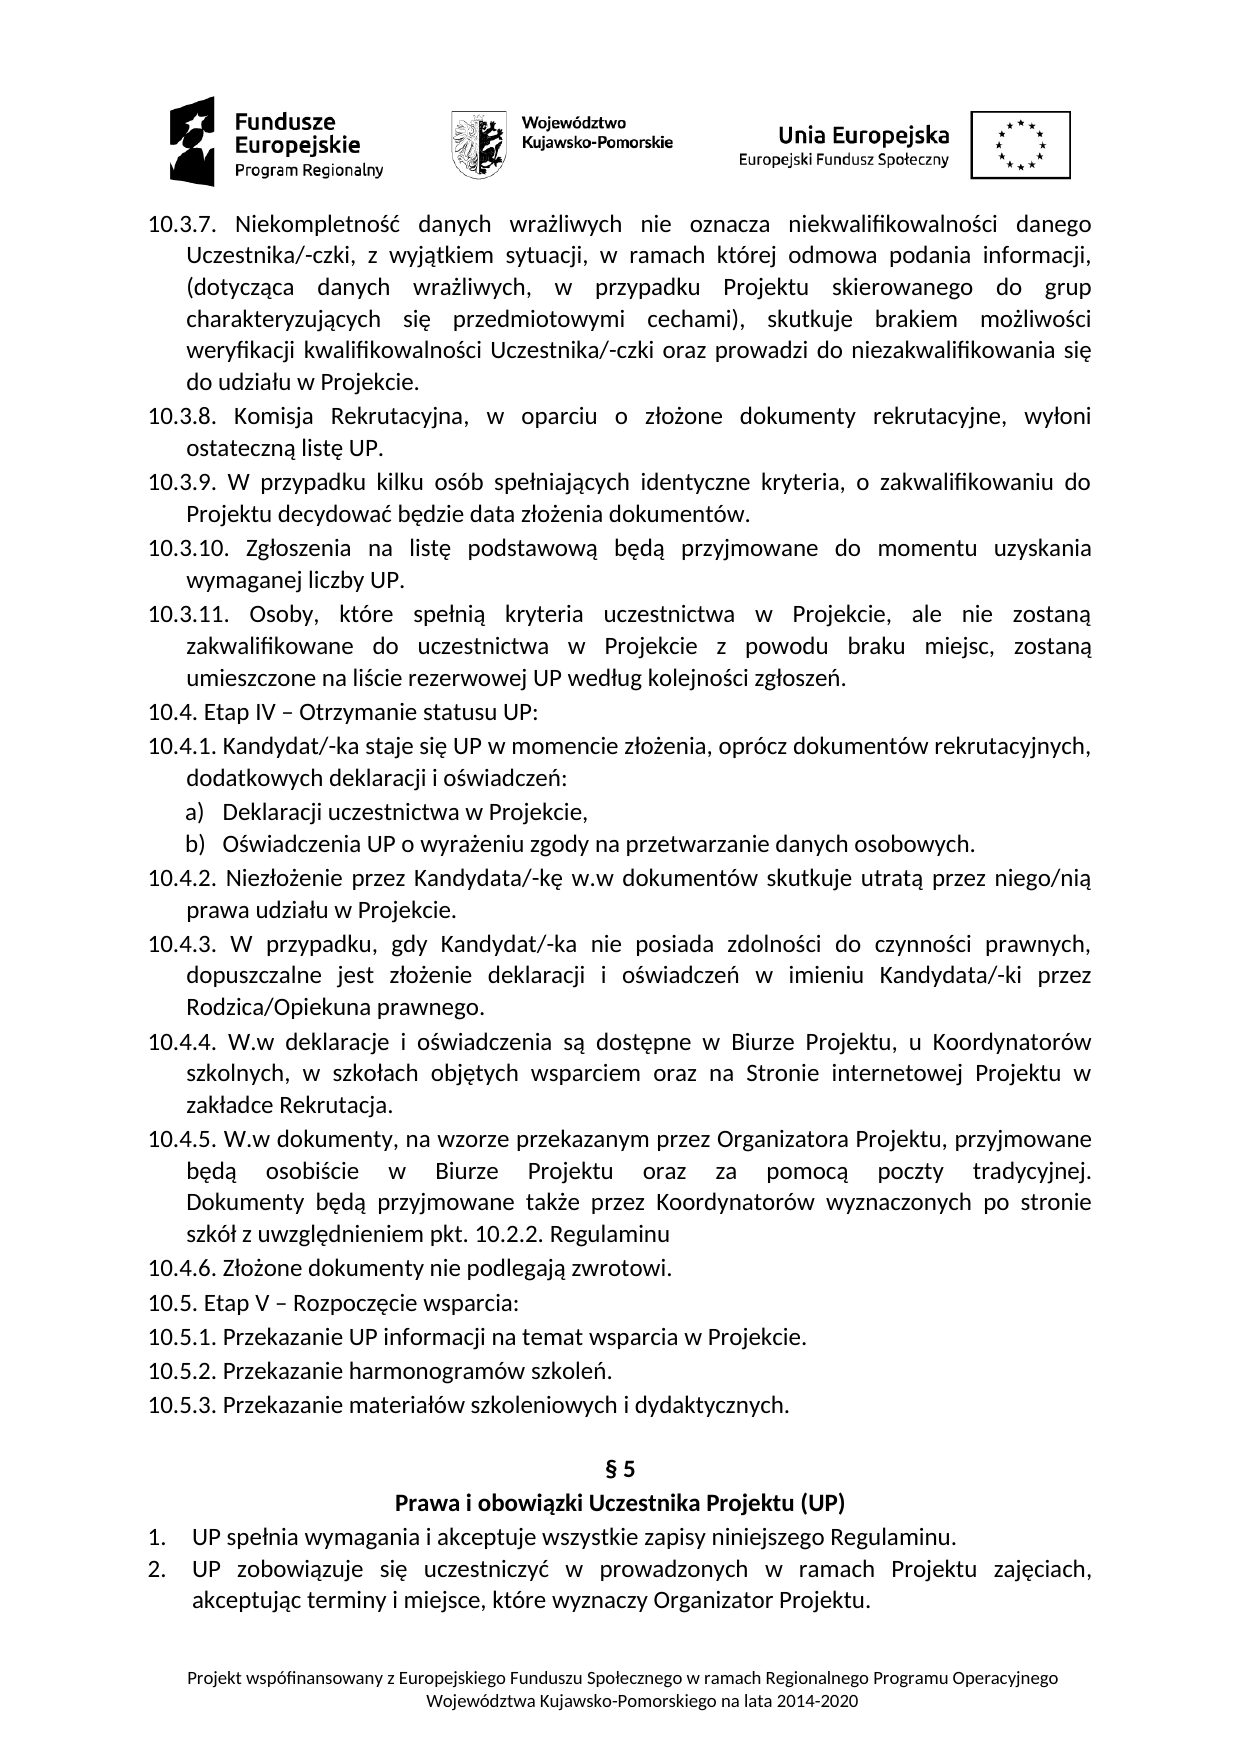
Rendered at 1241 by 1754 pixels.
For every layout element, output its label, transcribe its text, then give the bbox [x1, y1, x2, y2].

text 10.5.1. Przekazanie UP informacji na temat wsparcia w Projekcie. [147, 1321, 1093, 1352]
list Oświadczenia UP o wyrażeniu zgody na przetwarzanie danych osobowych. [185, 828, 1093, 858]
text 10.3.8. Komisja Rekrutacyjna, w oparciu o złożone dokumenty rekrutacyjne, wyłoni ostateczną listę UP. [147, 401, 1093, 463]
text 10.4.5. W.w dokumenty, na wzorze przekazanym przez Organizatora Projektu, przyjmowane będą osobiście w Biurze Projektu oraz za pomocą poczty tradycyjnej. Dokumenty będą przyjmowane także przez Koordynatorów wyznaczonych po stronie szkół z uwzględnieniem pkt. 10.2.2. Regulaminu [147, 1123, 1093, 1249]
text 10.3.7. Niekompletność danych wrażliwych nie oznacza niekwalifikowalności danego Uczestnika/-czki, z wyjątkiem sytuacji, w ramach której odmowa podania informacji, (dotycząca danych wrażliwych, w przypadku Projektu skierowanego do grup charakteryzujących się przedmiotowymi cechami), skutkuje brakiem możliwości weryfikacji kwalifikowalności Uczestnika/-czki oraz prowadzi do niezakwalifikowania się do udziału w Projekcie. [147, 208, 1093, 397]
text 10.5.3. Przekazanie materiałów szkoleniowych i dydaktycznych. [147, 1389, 1093, 1420]
text 10.3.9. W przypadku kilku osób spełniających identyczne kryteria, o zakwalifikowaniu do Projektu decydować będzie data złożenia dokumentów. [147, 466, 1093, 529]
text 10.4. Etap IV – Otrzymanie statusu UP: [147, 696, 1093, 726]
text 10.4.4. W.w deklaracje i oświadczenia są dostępne w Biurze Projektu, u Koordynatorów szkolnych, w szkołach objętych wsparciem oraz na Stronie internetowej Projektu w zakładce Rekrutacja. [147, 1026, 1093, 1119]
list UP zobowiązuje się uczestniczyć w prowadzonych w ramach Projektu zajęciach, akceptując terminy i miejsce, które wyznaczy Organizator Projektu. [147, 1553, 1093, 1615]
text § 5 [147, 1453, 1093, 1483]
text 10.5.2. Przekazanie harmonogramów szkoleń. [147, 1355, 1093, 1386]
list UP spełnia wymagania i akceptuje wszystkie zapisy niniejszego Regulaminu. [147, 1521, 1093, 1552]
text 10.3.10. Zgłoszenia na listę podstawową będą przyjmowane do momentu uzyskania wymaganej liczby UP. [147, 532, 1093, 594]
picture [147, 73, 1093, 208]
text 10.5. Etap V – Rozpoczęcie wsparcia: [147, 1287, 1093, 1317]
text Prawa i obowiązki Uczestnika Projektu (UP) [147, 1487, 1093, 1518]
text 10.4.1. Kandydat/-ka staje się UP w momencie złożenia, oprócz dokumentów rekrutacyjnych, dodatkowych deklaracji i oświadczeń: [147, 730, 1093, 792]
text 10.4.6. Złożone dokumenty nie podlegają zwrotowi. [147, 1252, 1093, 1283]
text 10.3.11. Osoby, które spełnią kryteria uczestnictwa w Projekcie, ale nie zostaną zakwalifikowane do uczestnictwa w Projekcie z powodu braku miejsc, zostaną umieszczone na liście rezerwowej UP według kolejności zgłoszeń. [147, 598, 1093, 692]
list Deklaracji uczestnictwa w Projekcie, [185, 796, 1093, 827]
text 10.4.2. Niezłożenie przez Kandydata/-kę w.w dokumentów skutkuje utratą przez niego/nią prawa udziału w Projekcie. [147, 862, 1093, 924]
text 10.4.3. W przypadku, gdy Kandydat/-ka nie posiada zdolności do czynności prawnych, dopuszczalne jest złożenie deklaracji i oświadczeń w imieniu Kandydata/-ki przez Rodzica/Opiekuna prawnego. [147, 928, 1093, 1022]
